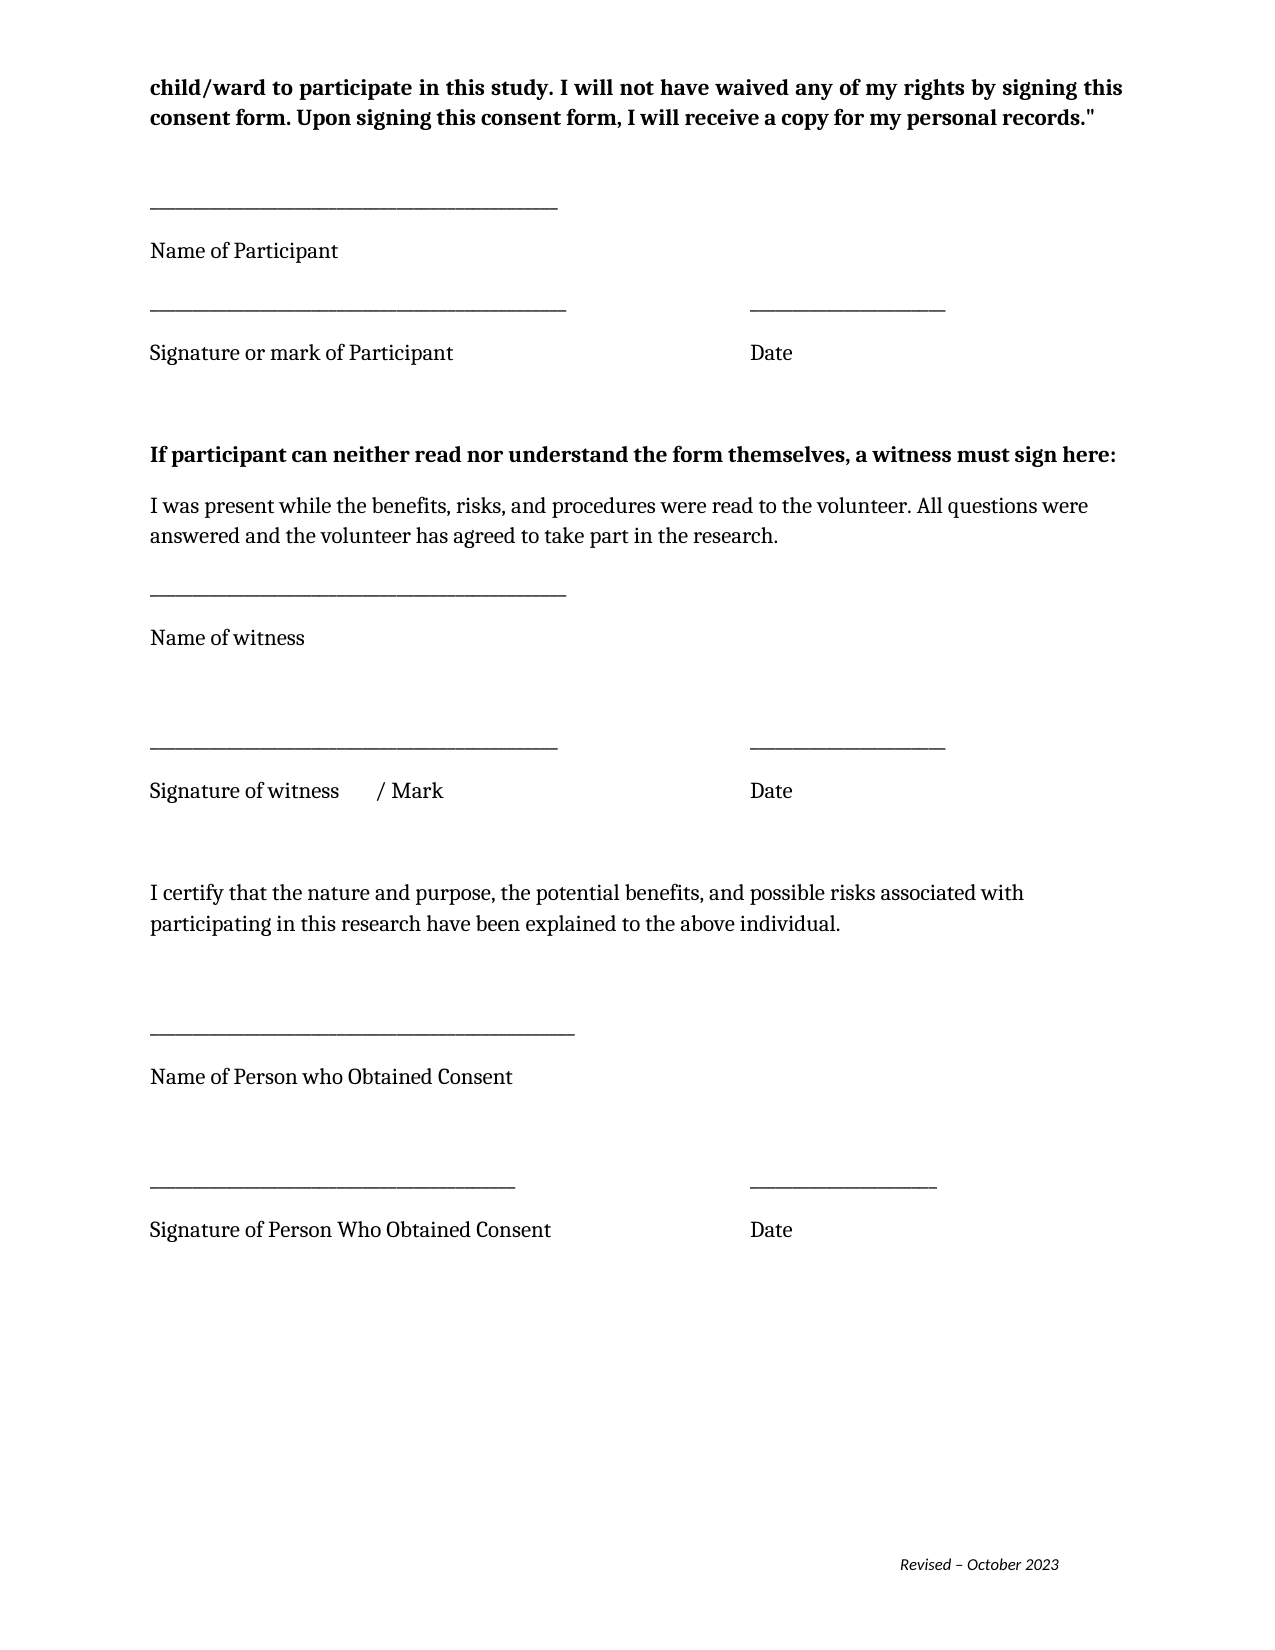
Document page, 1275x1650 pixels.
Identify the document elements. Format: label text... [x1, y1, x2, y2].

text Signature or mark of Participant Date [150, 339, 1125, 366]
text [150, 75, 1125, 132]
text Name of Participant [150, 237, 1125, 264]
text I certify that the nature and purpose, the potential benefits, and possible risks associated with participating in this research have been explained to the above individual. [150, 880, 1125, 937]
text _________________________________________________ _______________________ [150, 288, 1125, 315]
text ___________________________________________ ______________________ [150, 1166, 1125, 1192]
text Name of witness [150, 625, 1125, 651]
text __________________________________________________ [150, 1012, 1125, 1039]
text If participant can neither read nor understand the form themselves, a witness must sign here: [150, 442, 1125, 468]
text I was present while the benefits, risks, and procedures were read to the volunteer. All questions were answered and the volunteer has agreed to take part in the research. [150, 493, 1125, 549]
text Signature of Person Who Obtained Consent Date [150, 1217, 1125, 1243]
text Name of Person who Obtained Consent [150, 1063, 1125, 1090]
text Signature of witness / Mark Date [150, 778, 1125, 804]
text _________________________________________________ [150, 574, 1125, 600]
text ________________________________________________ _______________________ [150, 727, 1125, 753]
text ________________________________________________ [150, 186, 1125, 213]
